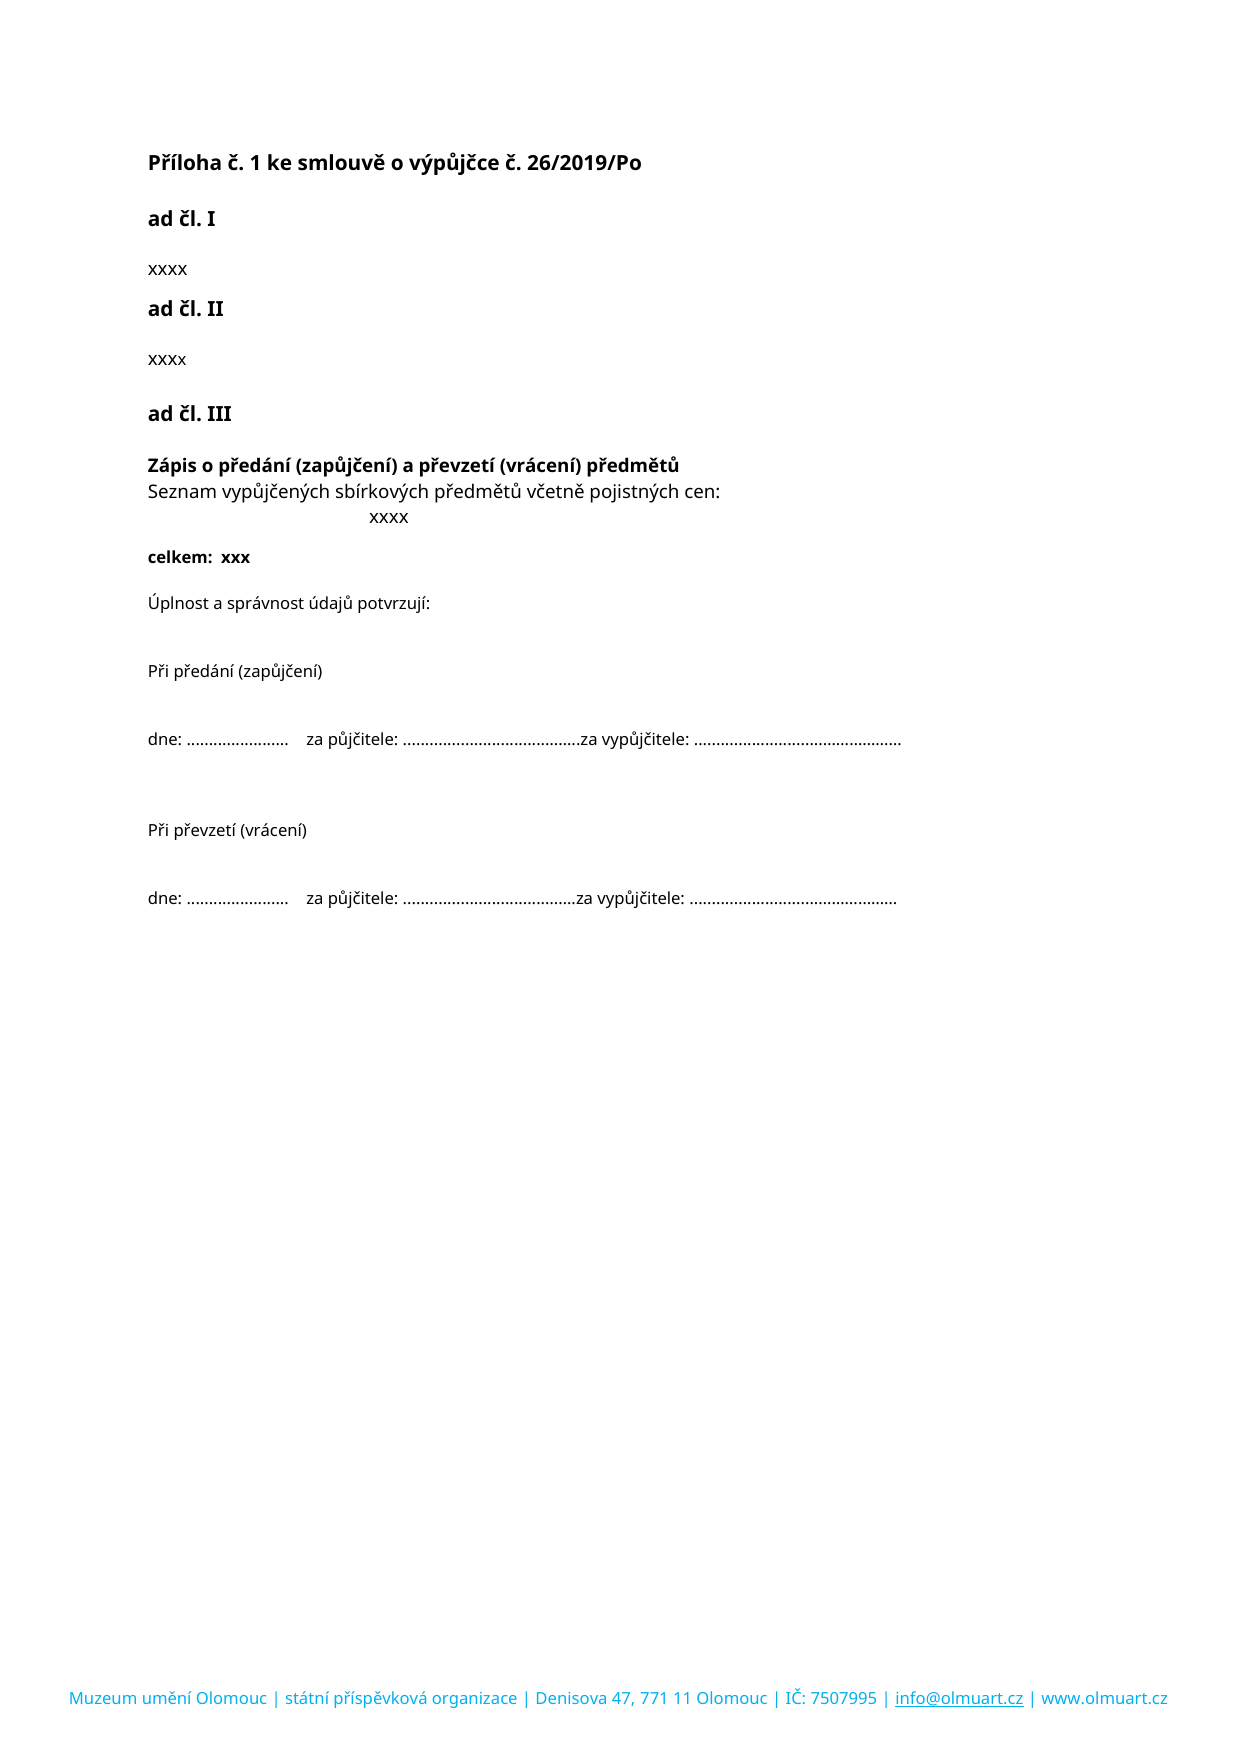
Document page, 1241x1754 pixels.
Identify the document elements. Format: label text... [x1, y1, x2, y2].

text Zápis o předání (zapůjčení) a převzetí (vrácení) předmětů [148, 453, 1122, 478]
subtitle dne: ....................... za půjčitele: ................................…….za vypůjčitele: .............................……………… [148, 886, 1122, 909]
text xxxx [369, 504, 1122, 529]
text xxxx [148, 345, 1122, 370]
text ad čl. I [148, 204, 1122, 233]
text Při převzetí (vrácení) [148, 818, 1122, 841]
text Příloha č. 1 ke smlouvě o výpůjčce č. 26/2019/Po [148, 148, 1122, 176]
text ad čl. III [148, 399, 1122, 427]
text ad čl. II [148, 294, 1107, 322]
text Seznam vypůjčených sbírkových předmětů včetně pojistných cen: [148, 478, 1122, 504]
text celkem: xxx [148, 546, 1122, 568]
text dne: ....................... za půjčitele: ................................……..za vypůjčitele: .............................……………… [148, 705, 1122, 750]
text xxxx [148, 256, 1122, 281]
text Při předání (zapůjčení) [148, 659, 1122, 682]
text Úplnost a správnost údajů potvrzují: [148, 591, 1122, 614]
